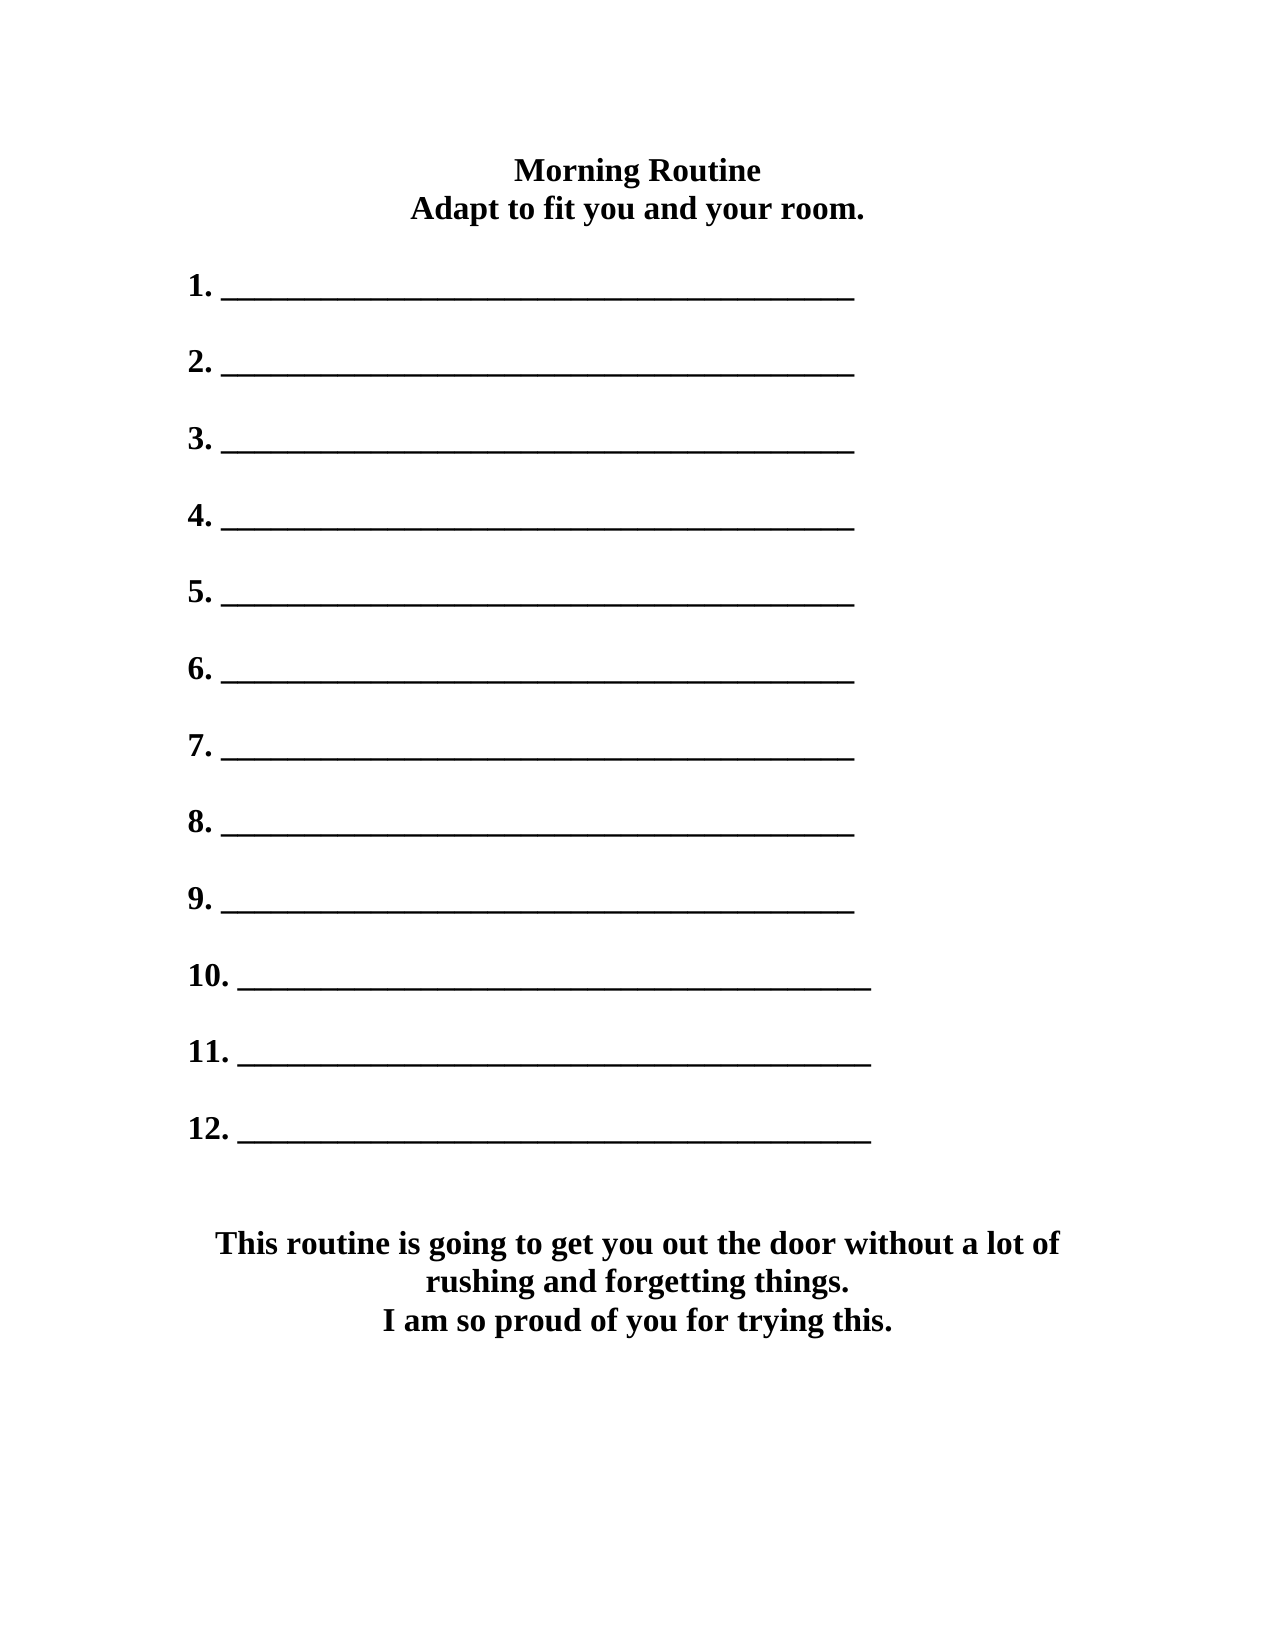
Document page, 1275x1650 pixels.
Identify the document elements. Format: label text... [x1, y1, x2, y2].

text 1. ______________________________________ [187, 265, 1087, 303]
text 8. ______________________________________ [187, 802, 1087, 840]
text Adapt to fit you and your room. [187, 188, 1087, 227]
text 3. ______________________________________ [187, 418, 1087, 457]
text 4. ______________________________________ [187, 495, 1087, 533]
text 11. ______________________________________ [187, 1032, 1087, 1070]
text 6. ______________________________________ [187, 648, 1087, 687]
text Morning Routine [187, 150, 1087, 188]
text 12. ______________________________________ [187, 1108, 1087, 1147]
text 2. ______________________________________ [187, 342, 1087, 380]
text 5. ______________________________________ [187, 572, 1087, 610]
text This routine is going to get you out the door without a lot of rushing and forgetting things. [187, 1223, 1087, 1300]
text 10. ______________________________________ [187, 955, 1087, 993]
text I am so proud of you for trying this. [187, 1300, 1087, 1338]
text 9. ______________________________________ [187, 878, 1087, 917]
text 7. ______________________________________ [187, 725, 1087, 763]
